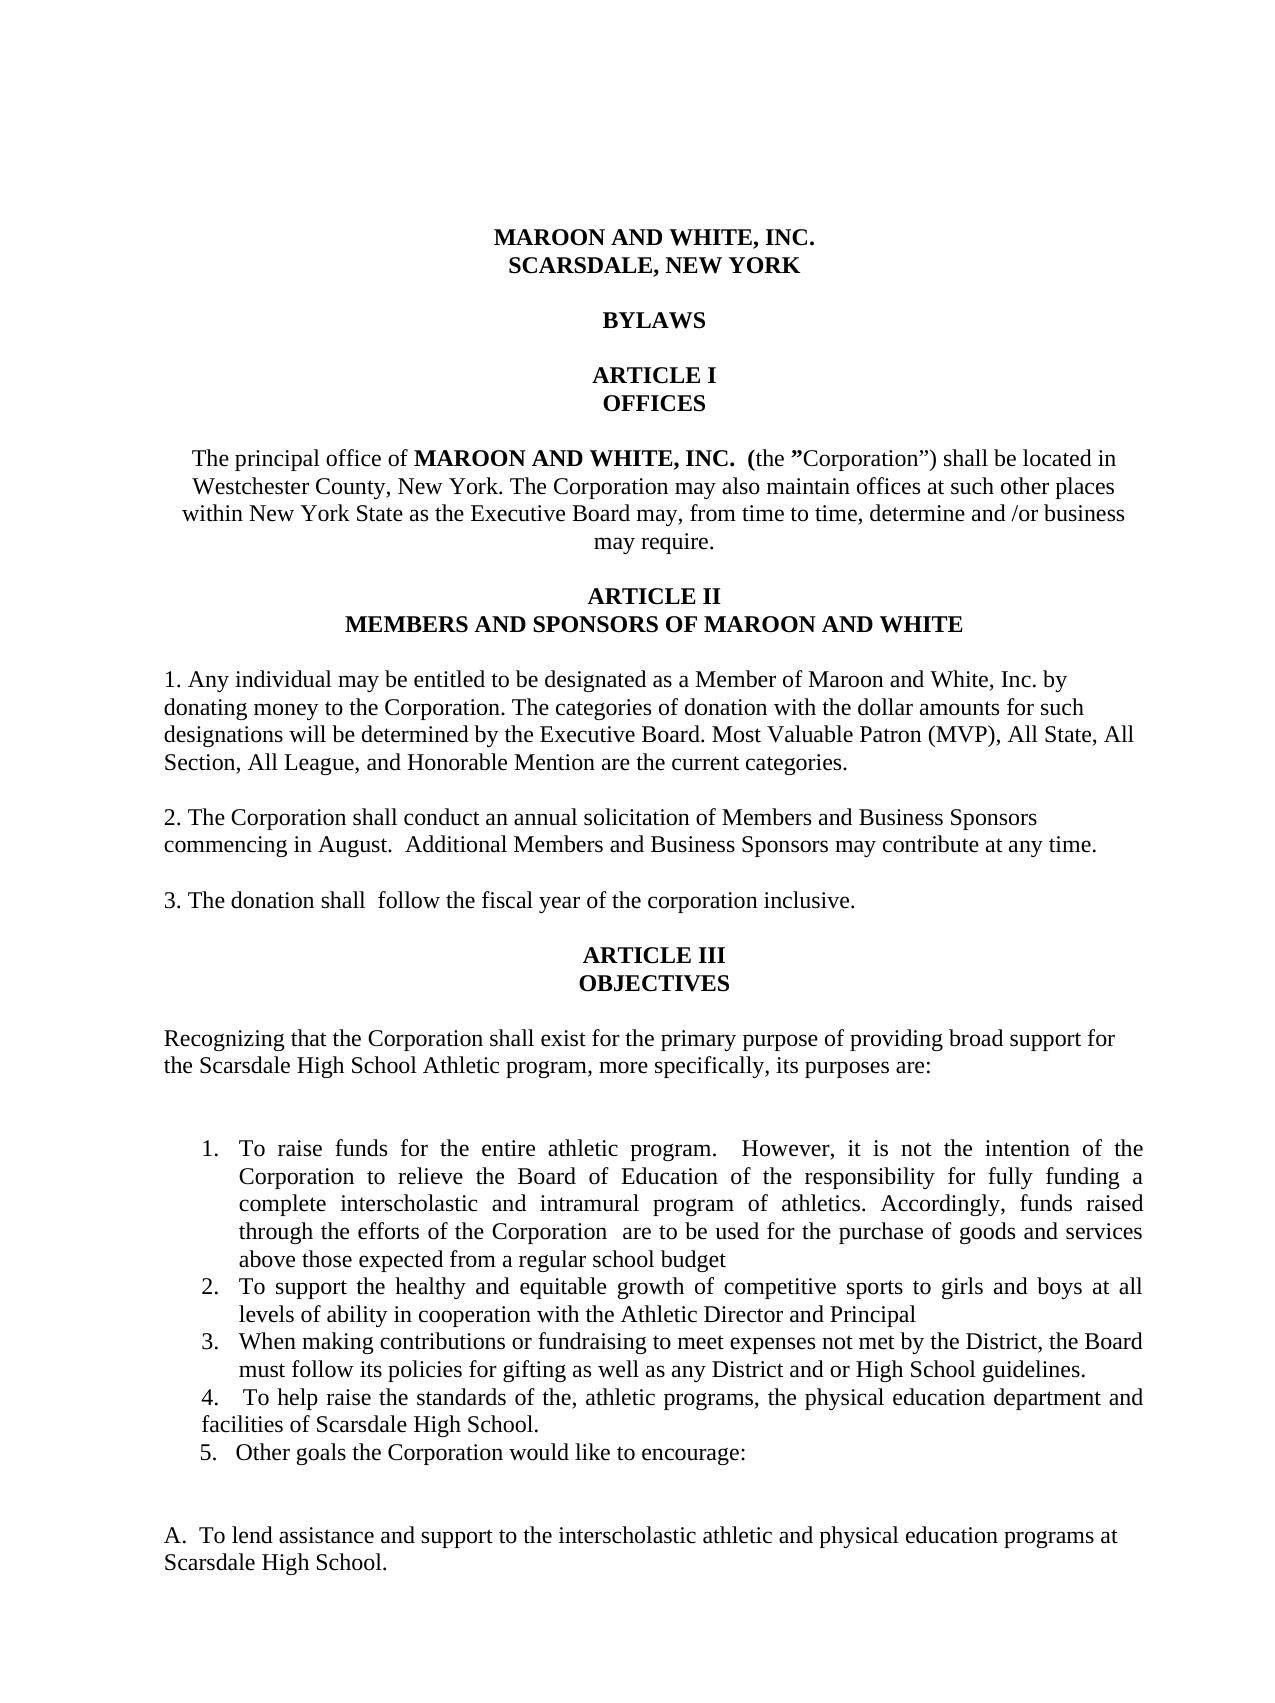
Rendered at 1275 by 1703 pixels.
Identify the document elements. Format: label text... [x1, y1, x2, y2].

text MAROON AND WHITE, INC. [164, 223, 1145, 251]
text 1. Any individual may be entitled to be designated as a Member of Maroon and White, Inc. by donating money to the Corporation. The categories of donation with the dollar amounts for such designations will be determined by the Executive Board. Most Valuable Patron (MVP), All State, All Section, All League, and Honorable Mention are the current categories. [164, 665, 1145, 775]
list When making contributions or fundraising to meet expenses not met by the District, the Board must follow its policies for gifting as well as any District and or High School guidelines. [201, 1327, 1145, 1383]
text MEMBERS AND SPONSORS OF MAROON AND WHITE [164, 610, 1145, 637]
text 4. To help raise the standards of the, athletic programs, the physical education department and facilities of Scarsdale High School. [201, 1383, 1145, 1438]
text OBJECTIVES [164, 968, 1145, 996]
list To raise funds for the entire athletic program. However, it is not the intention of the Corporation to relieve the Board of Education of the responsibility for fully funding a complete interscholastic and intramural program of athletics. Accordingly, funds raised through the efforts of the Corporation are to be used for the purchase of goods and services above those expected from a regular school budget [201, 1134, 1145, 1272]
text A. To lend assistance and support to the interscholastic athletic and physical education programs at Scarsdale High School. [164, 1521, 1145, 1576]
text The principal office of MAROON AND WHITE, INC. (the ”Corporation”) shall be located in Westchester County, New York. The Corporation may also maintain offices at such other places within New York State as the Executive Board may, from time to time, determine and /or business may require. [164, 444, 1145, 554]
text SCARSDALE, NEW YORK [164, 251, 1145, 278]
text ARTICLE I [164, 361, 1145, 389]
text BYLAWS [164, 306, 1145, 334]
text Recognizing that the Corporation shall exist for the primary purpose of providing broad support for the Scarsdale High School Athletic program, more specifically, its purposes are: [164, 1024, 1145, 1079]
list To support the healthy and equitable growth of competitive sports to girls and boys at all levels of ability in cooperation with the Athletic Director and Principal [201, 1272, 1145, 1327]
text 3. The donation shall follow the fiscal year of the corporation inclusive. [164, 886, 1145, 913]
text 2. The Corporation shall conduct an annual solicitation of Members and Business Sponsors commencing in August. Additional Members and Business Sponsors may contribute at any time. [164, 803, 1145, 858]
text 5. Other goals the Corporation would like to encourage: [164, 1438, 1145, 1465]
text ARTICLE III [164, 941, 1145, 968]
text ARTICLE II [164, 582, 1145, 610]
text OFFICES [164, 389, 1145, 416]
